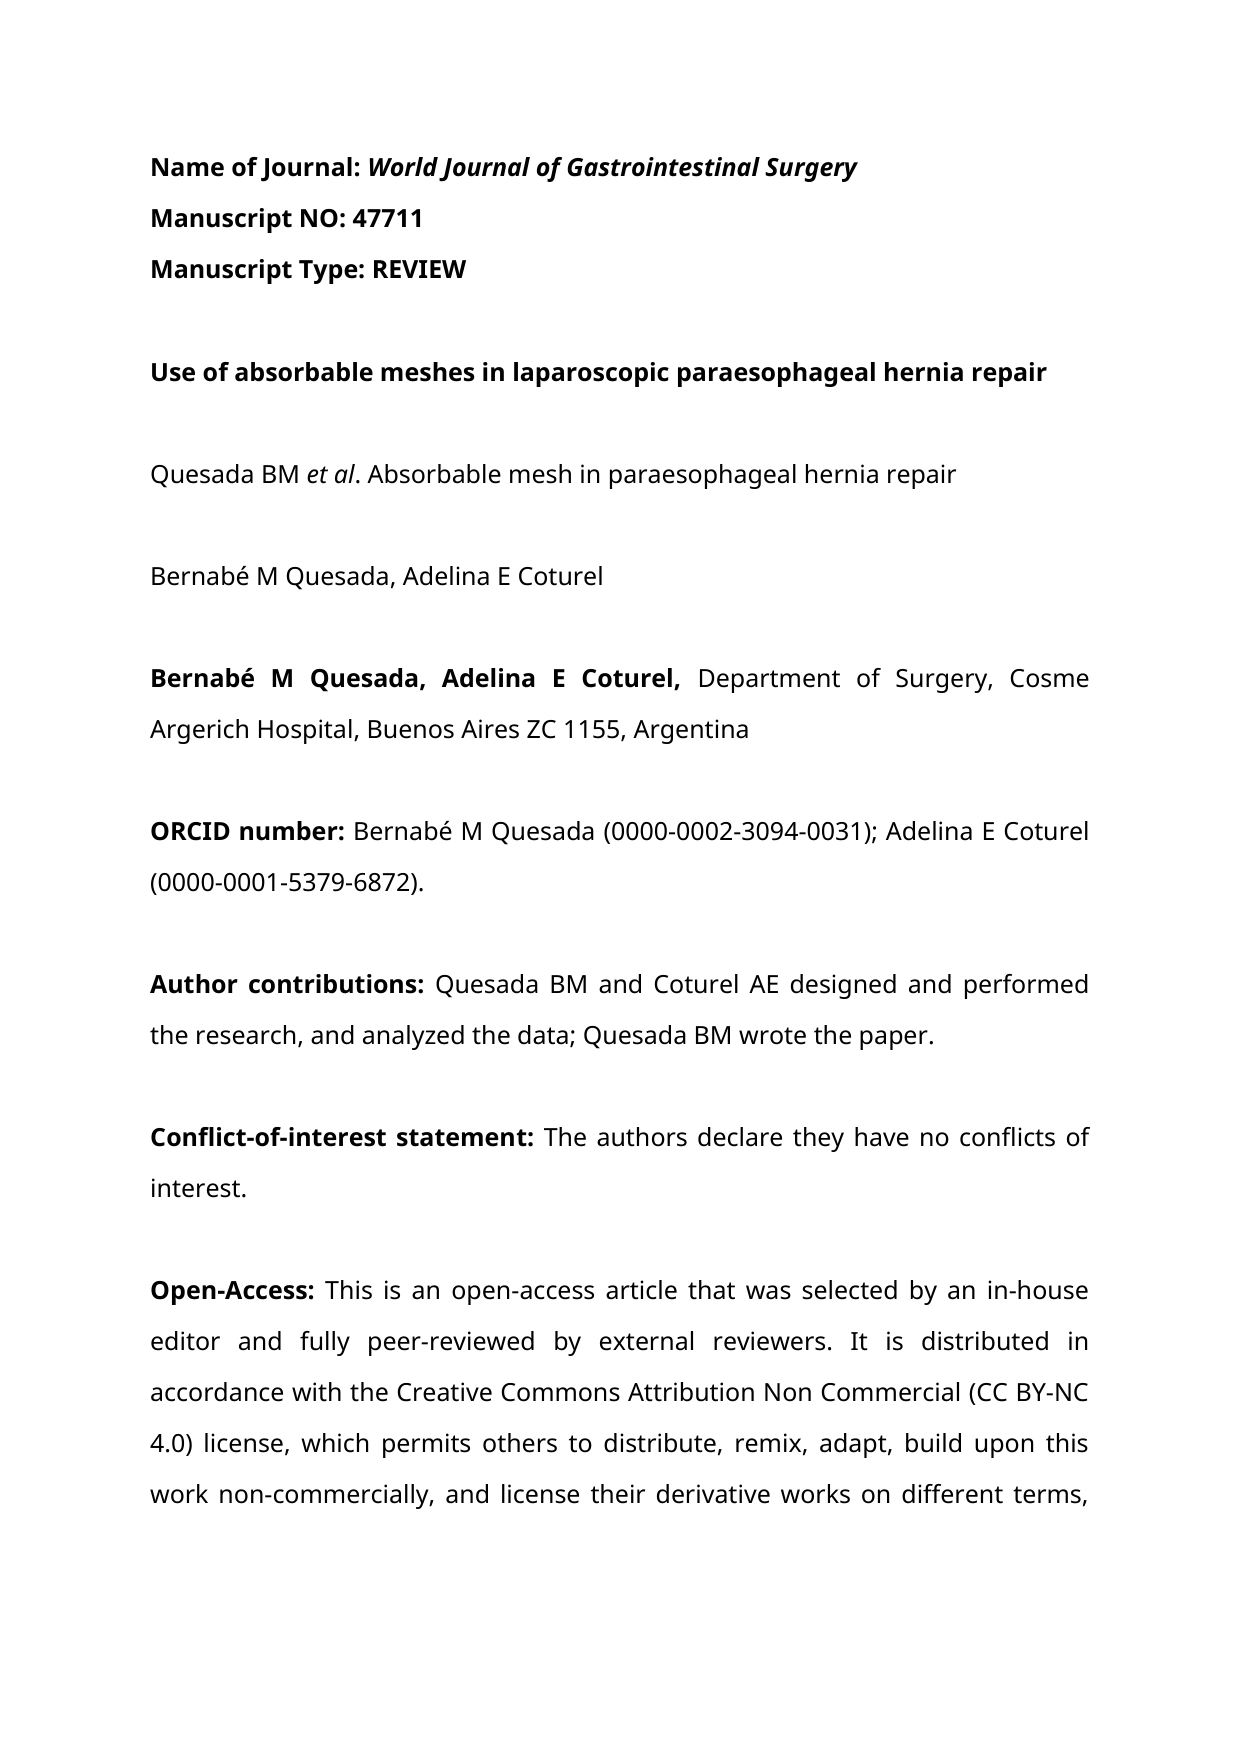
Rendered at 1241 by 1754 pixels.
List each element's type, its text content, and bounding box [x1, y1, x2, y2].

text Quesada BM et al. Absorbable mesh in paraesophageal hernia repair [150, 456, 1090, 490]
text Conflict-of-interest statement: The authors declare they have no conflicts of interest. [150, 1130, 1090, 1205]
text Bernabé M Quesada, Adelina E Coturel [150, 558, 1090, 592]
text Use of absorbable meshes in laparoscopic paraesophageal hernia repair [150, 354, 1090, 388]
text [150, 1273, 1090, 1511]
text ORCID number: Bernabé M Quesada (0000-0002-3094-0031); Adelina E Coturel (0000-0001-5379-6872). [150, 813, 1090, 899]
text Bernabé M Quesada, Adelina E Coturel, Department of Surgery, Cosme Argerich Hospital, Buenos Aires ZC 1155, Argentina [150, 660, 1090, 746]
text Name of Journal: World Journal of Gastrointestinal Surgery [150, 150, 1090, 184]
text Manuscript Type: REVIEW [150, 252, 1090, 286]
text Manuscript NO: 47711 [150, 201, 1090, 235]
text Author contributions: Quesada BM and Coturel AE designed and performed the research, and analyzed the data; Quesada BM wrote the paper. [150, 967, 1090, 1052]
